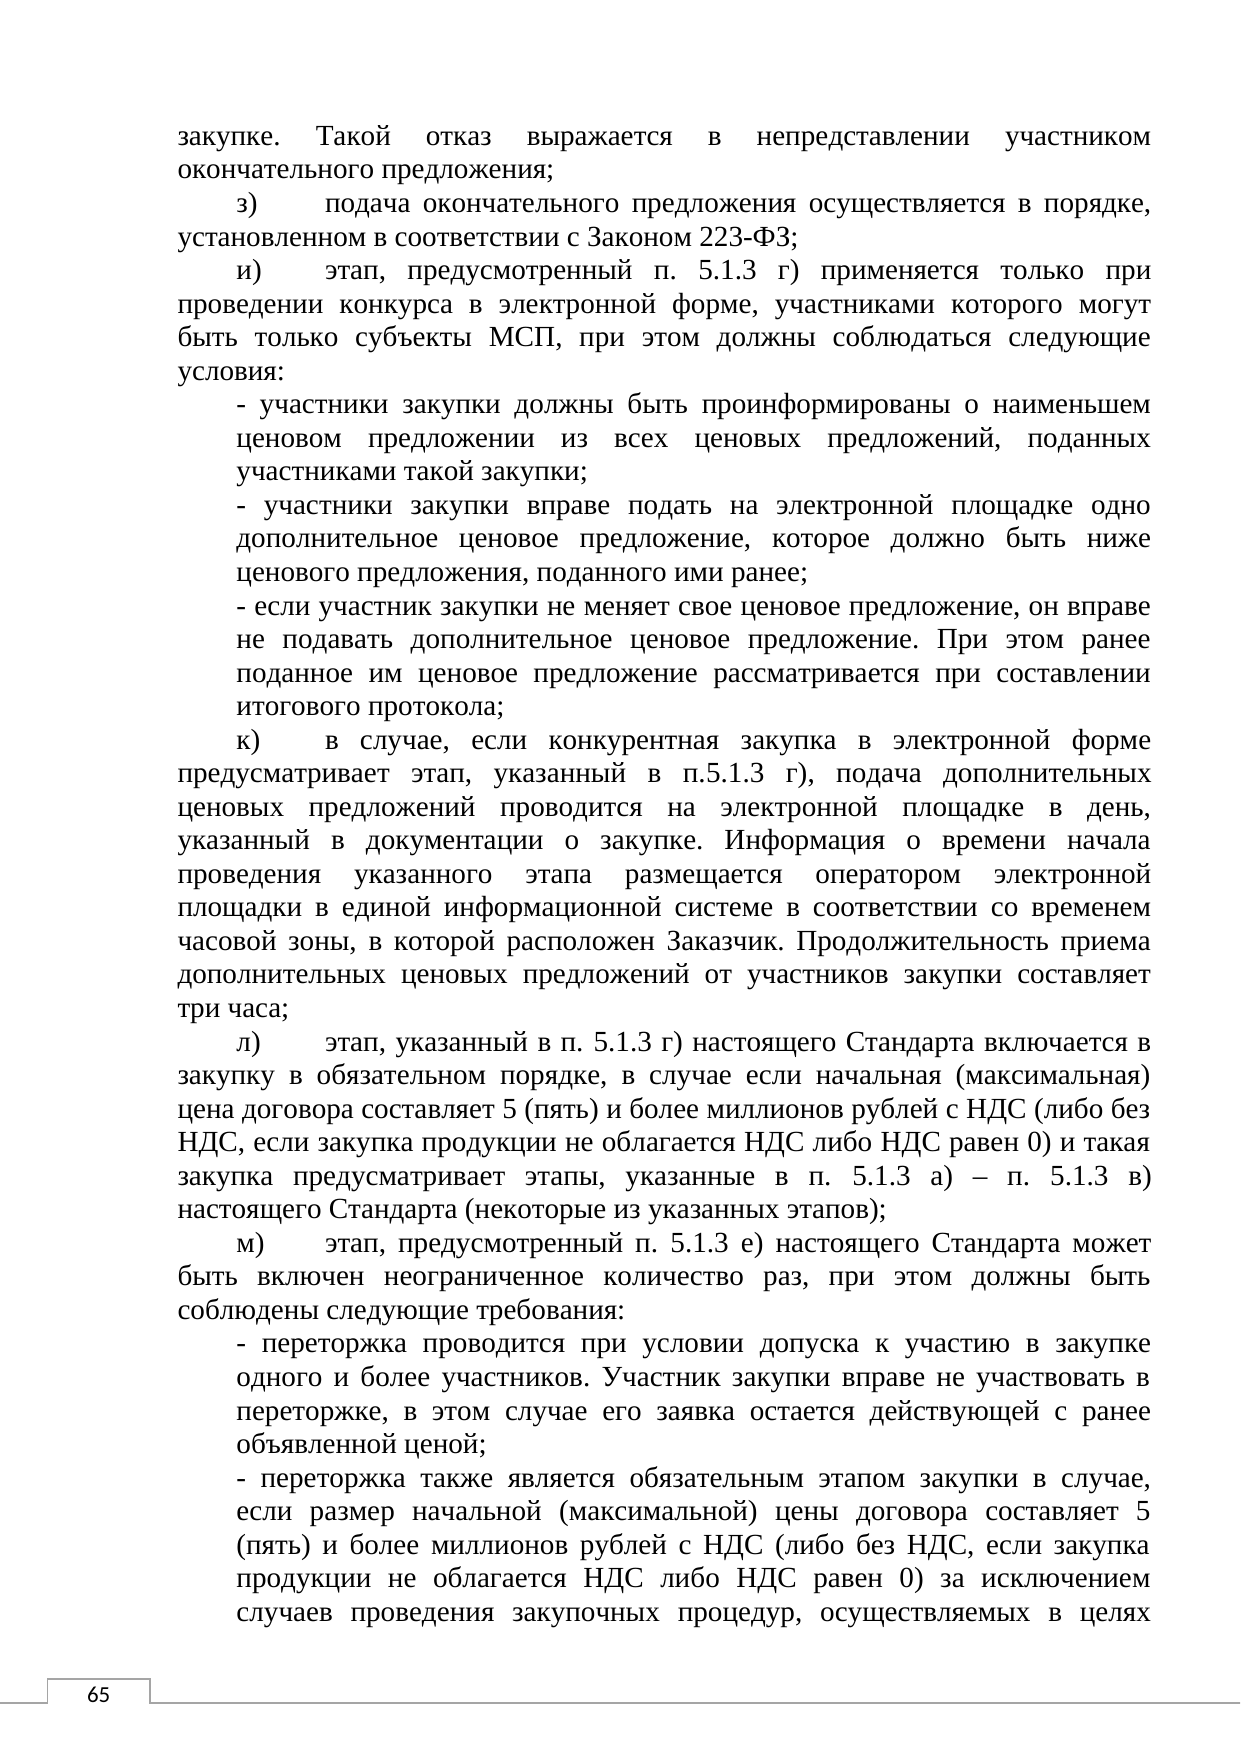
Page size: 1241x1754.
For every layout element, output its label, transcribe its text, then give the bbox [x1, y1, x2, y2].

text - участники закупки вправе подать на электронной площадке одно дополнительное ценовое предложение, которое должно быть ниже ценового предложения, поданного ими ранее; [236, 487, 1152, 588]
list этап, предусмотренный п. 5.1.3 г) применяется только при проведении конкурса в электронной форме, участниками которого могут быть только субъекты МСП, при этом должны соблюдаться следующие условия: [177, 252, 1152, 386]
list в случае, если конкурентная закупка в электронной форме предусматривает этап, указанный в п.5.1.3 г), подача дополнительных ценовых предложений проводится на электронной площадке в день, указанный в документации о закупке. Информация о времени начала проведения указанного этапа размещается оператором электронной площадки в единой информационной системе в соответствии со временем часовой зоны, в которой расположен Заказчик. Продолжительность приема дополнительных ценовых предложений от участников закупки составляет три часа; [177, 722, 1152, 1024]
list этап, указанный в п. 5.1.3 г) настоящего Стандарта включается в закупку в обязательном порядке, в случае если начальная (максимальная) цена договора составляет 5 (пять) и более миллионов рублей с НДС (либо без НДС, если закупка продукции не облагается НДС либо НДС равен 0) и такая закупка предусматривает этапы, указанные в п. 5.1.3 а) – п. 5.1.3 в) настоящего Стандарта (некоторые из указанных этапов); [177, 1024, 1152, 1225]
list этап, предусмотренный п. 5.1.3 е) настоящего Стандарта может быть включен неограниченное количество раз, при этом должны быть соблюдены следующие требования: [177, 1225, 1152, 1326]
list подача окончательного предложения осуществляется в порядке, установленном в соответствии с Законом 223-ФЗ; [177, 185, 1152, 252]
text - если участник закупки не меняет свое ценовое предложение, он вправе не подавать дополнительное ценовое предложение. При этом ранее поданное им ценовое предложение рассматривается при составлении итогового протокола; [236, 588, 1152, 722]
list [177, 118, 1152, 185]
text - участники закупки должны быть проинформированы о наименьшем ценовом предложении из всех ценовых предложений, поданных участниками такой закупки; [236, 386, 1152, 487]
list - переторжка проводится при условии допуска к участию в закупке одного и более участников. Участник закупки вправе не участвовать в переторжке, в этом случае его заявка остается действующей с ранее объявленной ценой; [236, 1326, 1152, 1460]
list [236, 1460, 1152, 1627]
